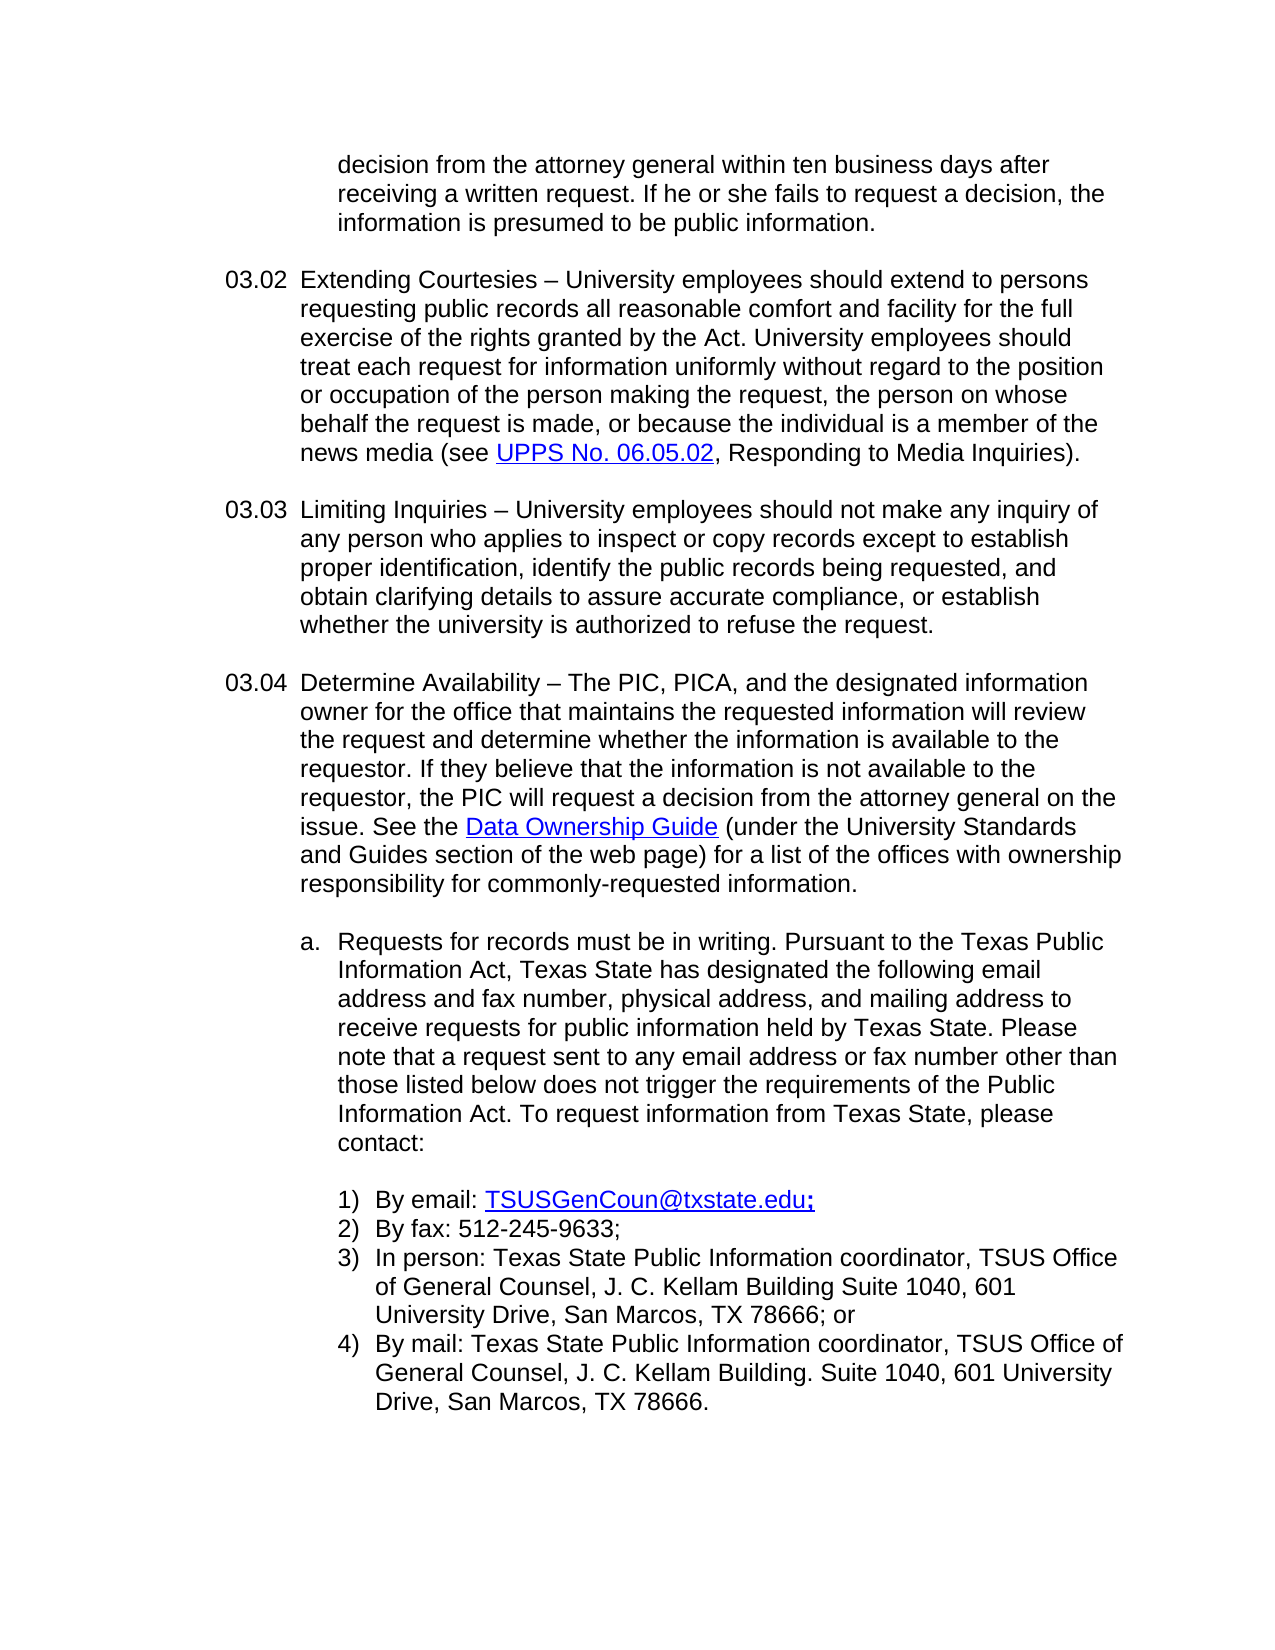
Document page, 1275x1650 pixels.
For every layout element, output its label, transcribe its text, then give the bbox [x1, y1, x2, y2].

text 03.03 Limiting Inquiries – University employees should not make any inquiry of any person who applies to inspect or copy records except to establish proper identification, identify the public records being requested, and obtain clarifying details to assure accurate compliance, or establish whether the university is authorized to refuse the request. [225, 495, 1125, 639]
text 03.04 Determine Availability – The PIC, PICA, and the designated information owner for the office that maintains the requested information will review the request and determine whether the information is available to the requestor. If they believe that the information is not available to the requestor, the PIC will request a decision from the attorney general on the issue. See the Data Ownership Guide (under the University Standards and Guides section of the web page) for a list of the offices with ownership responsibility for commonly-requested information. [225, 668, 1125, 898]
list By fax: 512-245-9633; [337, 1214, 1125, 1243]
list By email: TSUSGenCoun@txstate.edu; [337, 1185, 1125, 1214]
list Requests for records must be in writing. Pursuant to the Texas Public Information Act, Texas State has designated the following email address and fax number, physical address, and mailing address to receive requests for public information held by Texas State. Please note that a request sent to any email address or fax number other than those listed below does not trigger the requirements of the Public Information Act. To request information from Texas State, please contact: [300, 927, 1125, 1157]
text 03.02 Extending Courtesies – University employees should extend to persons requesting public records all reasonable comfort and facility for the full exercise of the rights granted by the Act. University employees should treat each request for information uniformly without regard to the position or occupation of the person making the request, the person on whose behalf the request is made, or because the individual is a member of the news media (see UPPS No. 06.05.02, Responding to Media Inquiries). [225, 265, 1125, 467]
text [300, 150, 1125, 236]
list By mail: Texas State Public Information coordinator, TSUS Office of General Counsel, J. C. Kellam Building. Suite 1040, 601 University Drive, San Marcos, TX 78666. [337, 1329, 1125, 1415]
list In person: Texas State Public Information coordinator, TSUS Office of General Counsel, J. C. Kellam Building Suite 1040, 601 University Drive, San Marcos, TX 78666; or [337, 1243, 1125, 1329]
